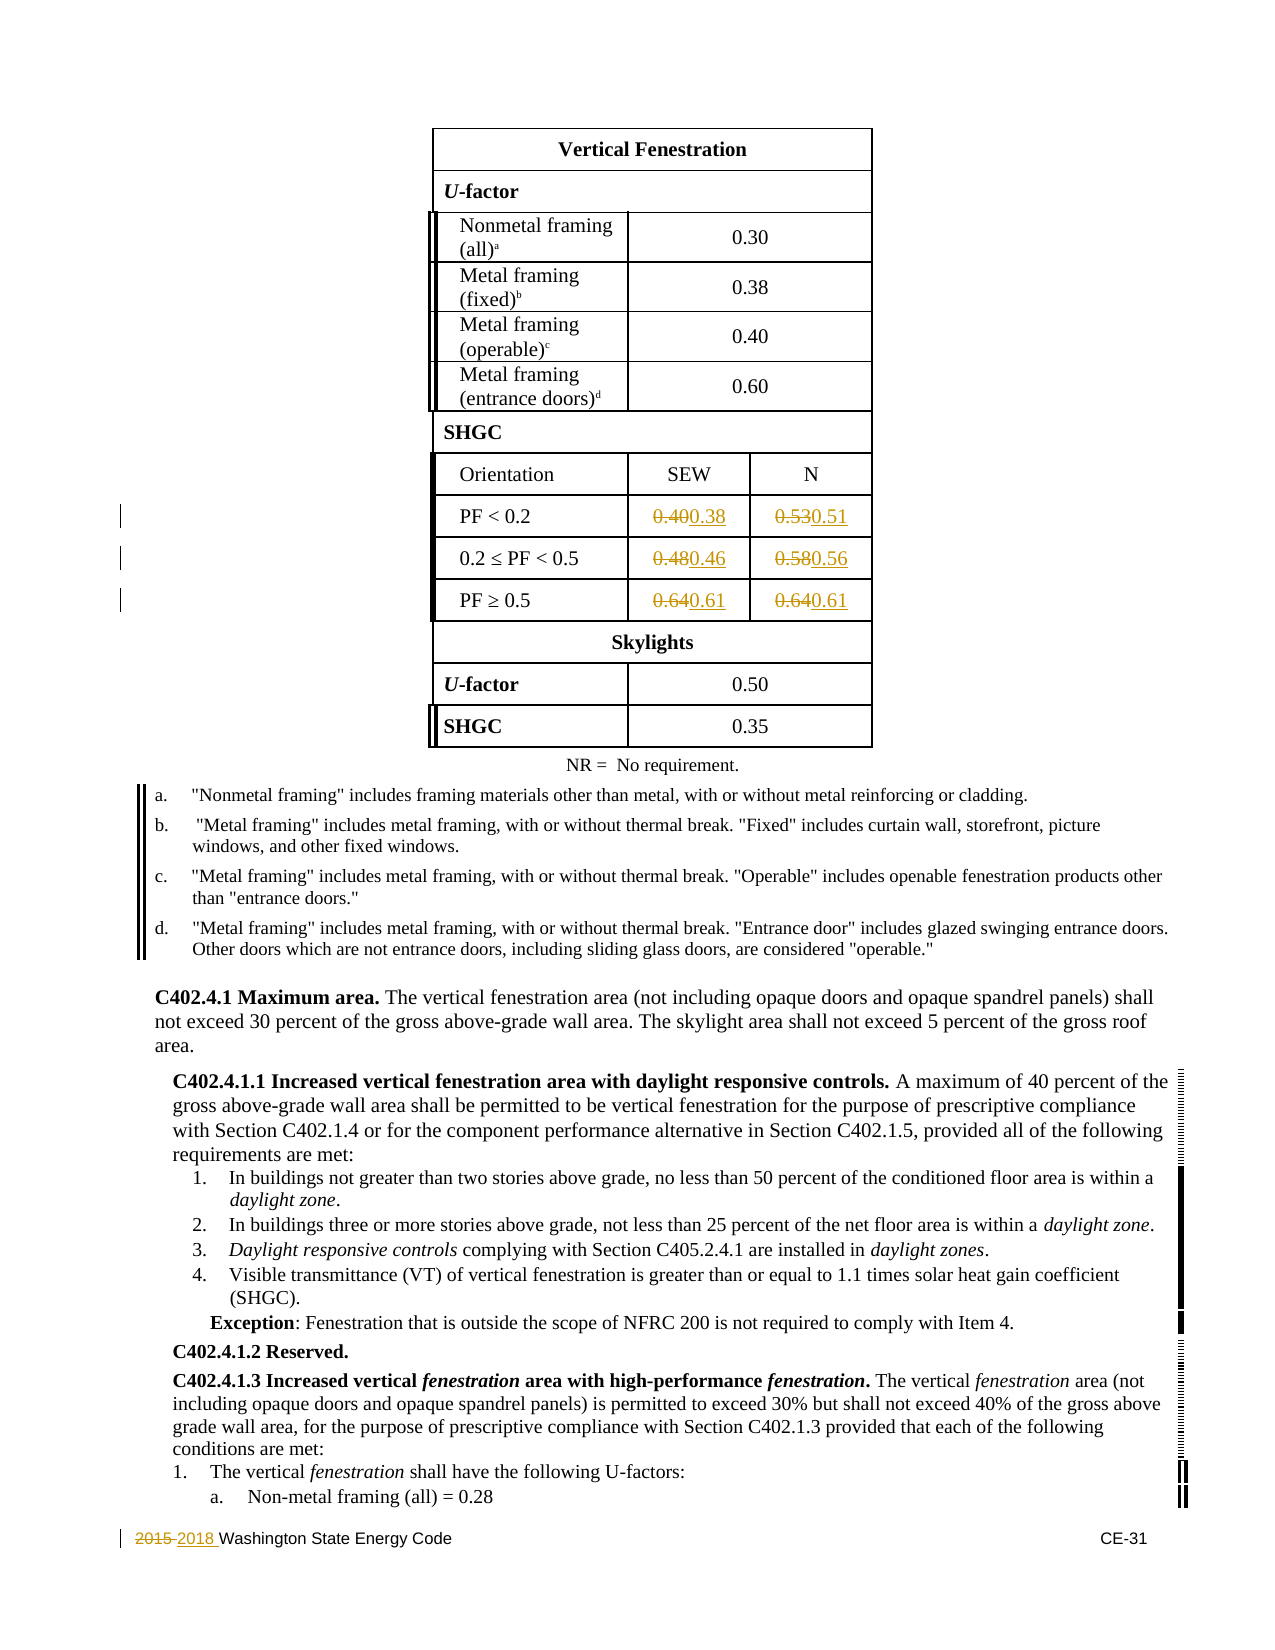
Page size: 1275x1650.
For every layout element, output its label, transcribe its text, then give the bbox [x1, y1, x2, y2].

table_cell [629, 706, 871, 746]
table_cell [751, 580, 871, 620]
list "Metal framing" includes metal framing, with or without thermal break. "Operable" includes openable fenestration products other than "entrance doors." [146, 865, 1170, 908]
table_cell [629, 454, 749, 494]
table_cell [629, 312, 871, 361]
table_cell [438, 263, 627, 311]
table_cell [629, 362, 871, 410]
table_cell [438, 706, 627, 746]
list Visible transmittance (VT) of vertical fenestration is greater than or equal to 1.1 times solar heat gain coefficient (SHGC). [192, 1263, 1178, 1309]
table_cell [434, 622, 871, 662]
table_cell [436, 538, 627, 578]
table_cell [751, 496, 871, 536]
list The vertical fenestration shall have the following U-factors: [172, 1460, 1178, 1483]
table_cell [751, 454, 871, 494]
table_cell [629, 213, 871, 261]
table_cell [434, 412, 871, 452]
text C402.4.1.2 Reserved. [172, 1340, 1184, 1363]
list "Metal framing" includes metal framing, with or without thermal break. "Entrance door" includes glazed swinging entrance doors. Other doors which are not entrance doors, including sliding glass doors, are considered "operable." [146, 917, 1170, 960]
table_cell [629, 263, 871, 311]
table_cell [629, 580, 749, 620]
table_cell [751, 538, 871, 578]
text NR = No requirement. [135, 754, 1170, 775]
list "Metal framing" includes metal framing, with or without thermal break. "Fixed" includes curtain wall, storefront, picture windows, and other fixed windows. [146, 814, 1170, 857]
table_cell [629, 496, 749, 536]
list "Nonmetal framing" includes framing materials other than metal, with or without metal reinforcing or cladding. [146, 784, 1170, 805]
text Exception: Fenestration that is outside the scope of NFRC 200 is not required to comply with Item 4. [210, 1311, 1178, 1334]
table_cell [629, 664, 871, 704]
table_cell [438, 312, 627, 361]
list In buildings three or more stories above grade, not less than 25 percent of the net floor area is within a daylight zone. [192, 1213, 1178, 1236]
text C402.4.1.1 Increased vertical fenestration area with daylight responsive controls. A maximum of 40 percent of the gross above-grade wall area shall be permitted to be vertical fenestration for the purpose of prescriptive compliance with Section C402.1.4 or for the component performance alternative in Section C402.1.5, provided all of the following requirements are met: [172, 1069, 1184, 1166]
text C402.4.1.3 Increased vertical fenestration area with high-performance fenestration. The vertical fenestration area (not including opaque doors and opaque spandrel panels) is permitted to exceed 30% but shall not exceed 40% of the gross above grade wall area, for the purpose of prescriptive compliance with Section C402.1.3 provided that each of the following conditions are met: [172, 1369, 1184, 1460]
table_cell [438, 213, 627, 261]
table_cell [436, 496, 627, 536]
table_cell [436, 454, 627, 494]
list In buildings not greater than two stories above grade, no less than 50 percent of the conditioned floor area is within a daylight zone. [192, 1166, 1178, 1211]
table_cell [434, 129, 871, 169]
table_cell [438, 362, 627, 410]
text C402.4.1 Maximum area. The vertical fenestration area (not including opaque doors and opaque spandrel panels) shall not exceed 30 percent of the gross above-grade wall area. The skylight area shall not exceed 5 percent of the gross roof area. [154, 985, 1170, 1057]
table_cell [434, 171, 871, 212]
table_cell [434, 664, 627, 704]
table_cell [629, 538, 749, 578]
list Non-metal framing (all) = 0.28 [210, 1485, 1178, 1508]
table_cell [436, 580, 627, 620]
list Daylight responsive controls complying with Section C405.2.4.1 are installed in daylight zones. [192, 1238, 1178, 1261]
